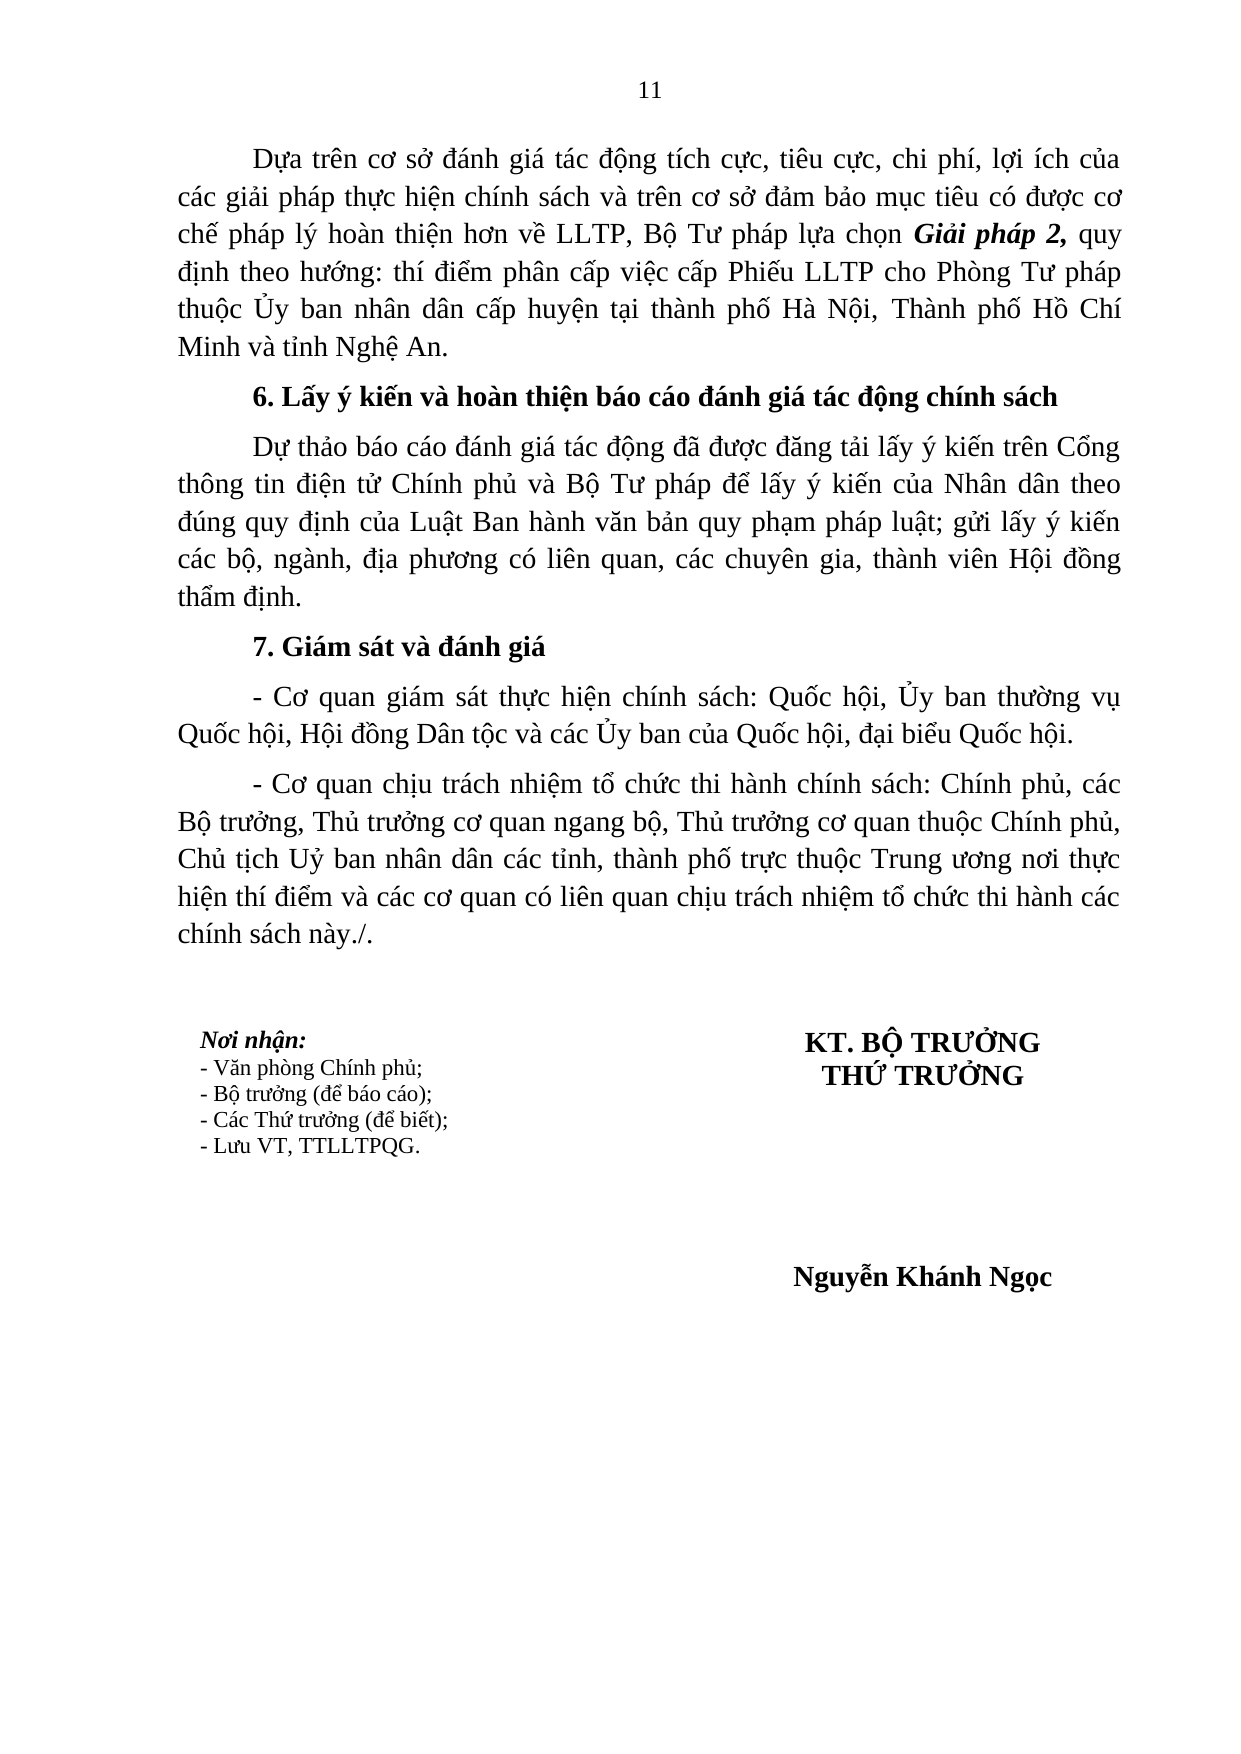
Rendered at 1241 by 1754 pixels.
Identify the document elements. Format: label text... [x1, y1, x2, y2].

table_header Nơi nhận: - Văn phòng Chính phủ; - Bộ trưởng (để báo cáo); - Các Thứ trưởng (để biết); - Lưu VT, TTLLTPQG. [189, 1000, 648, 1293]
text Dự thảo báo cáo đánh giá tác động đã được đăng tải lấy ý kiến trên Cổng thông tin điện tử Chính phủ và Bộ Tư pháp để lấy ý kiến của Nhân dân theo đúng quy định của Luật Ban hành văn bản quy phạm pháp luật; gửi lấy ý kiến các bộ, ngành, địa phương có liên quan, các chuyên gia, thành viên Hội đồng thẩm định. [177, 425, 1122, 612]
text 7. Giám sát và đánh giá [177, 625, 1122, 662]
table_header KT. BỘ TRƯỞNG THỨ TRƯỞNG Nguyễn Khánh Ngọc [648, 1000, 1122, 1293]
text - Cơ quan chịu trách nhiệm tổ chức thi hành chính sách: Chính phủ, các Bộ trưởng, Thủ trưởng cơ quan ngang bộ, Thủ trưởng cơ quan thuộc Chính phủ, Chủ tịch Uỷ ban nhân dân các tỉnh, thành phố trực thuộc Trung ương nơi thực hiện thí điểm và các cơ quan có liên quan chịu trách nhiệm tổ chức thi hành các chính sách này./. [177, 762, 1122, 950]
text - Cơ quan giám sát thực hiện chính sách: Quốc hội, Ủy ban thường vụ Quốc hội, Hội đồng Dân tộc và các Ủy ban của Quốc hội, đại biểu Quốc hội. [177, 675, 1122, 750]
text 6. Lấy ý kiến và hoàn thiện báo cáo đánh giá tác động chính sách [177, 375, 1122, 412]
text Dựa trên cơ sở đánh giá tác động tích cực, tiêu cực, chi phí, lợi ích của các giải pháp thực hiện chính sách và trên cơ sở đảm bảo mục tiêu có được cơ chế pháp lý hoàn thiện hơn về LLTP, Bộ Tư pháp lựa chọn Giải pháp 2, quy định theo hướng: thí điểm phân cấp việc cấp Phiếu LLTP cho Phòng Tư pháp thuộc Ủy ban nhân dân cấp huyện tại thành phố Hà Nội, Thành phố Hồ Chí Minh và tỉnh Nghệ An. [177, 137, 1122, 362]
